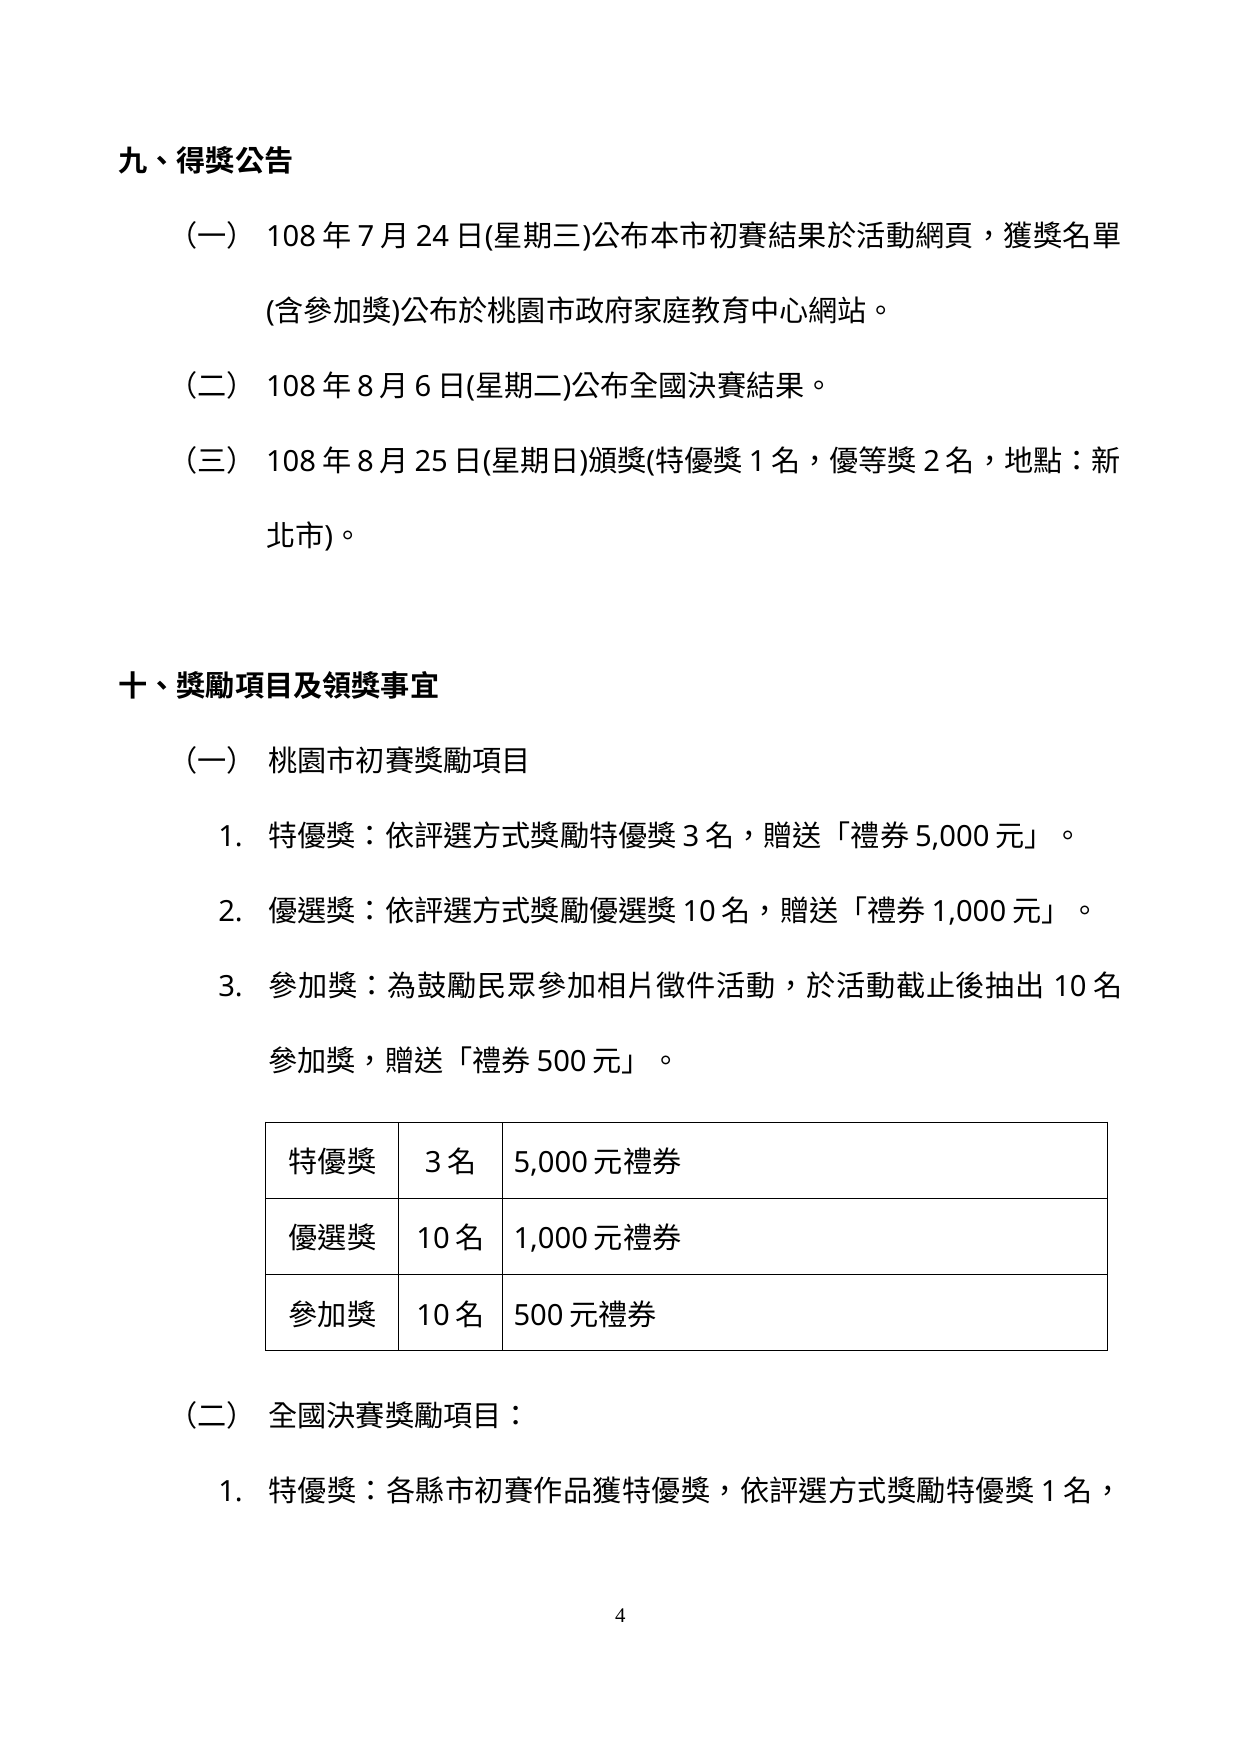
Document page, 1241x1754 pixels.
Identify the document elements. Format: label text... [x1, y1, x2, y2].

list 獎勵項目及領獎事宜 [118, 647, 1122, 722]
list 全國決賽獎勵項目： [168, 1376, 1122, 1451]
list 參加獎：為鼓勵民眾參加相片徵件活動，於活動截止後抽出10名參加獎，贈送「禮券500元」。 [218, 947, 1122, 1097]
table_cell 10名 [399, 1199, 502, 1274]
table_header 3名 [399, 1123, 502, 1198]
list 特優獎：依評選方式獎勵特優獎3名，贈送「禮券5,000元」。 [218, 797, 1122, 872]
list 108年8月6日(星期二)公布全國決賽結果。 [168, 347, 1122, 422]
table_cell 參加獎 [266, 1275, 398, 1350]
list 108年7月24日(星期三)公布本市初賽結果於活動網頁，獲獎名單(含參加獎)公布於桃園市政府家庭教育中心網站。 [168, 197, 1122, 347]
list 優選獎：依評選方式獎勵優選獎10名，贈送「禮券1,000元」。 [218, 872, 1122, 947]
table_header 特優獎 [266, 1123, 398, 1198]
table_header 5,000元禮券 [503, 1123, 1107, 1198]
list 桃園市初賽獎勵項目 [168, 722, 1122, 797]
list 得獎公告 [118, 122, 1122, 197]
table_cell 500元禮券 [503, 1275, 1107, 1350]
table_cell 優選獎 [266, 1199, 398, 1274]
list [218, 1451, 1122, 1526]
table_cell 1,000元禮券 [503, 1199, 1107, 1274]
list 108年8月25日(星期日)頒獎(特優獎1名，優等獎2名，地點：新北市)。 [168, 422, 1122, 572]
table_cell 10名 [399, 1275, 502, 1350]
